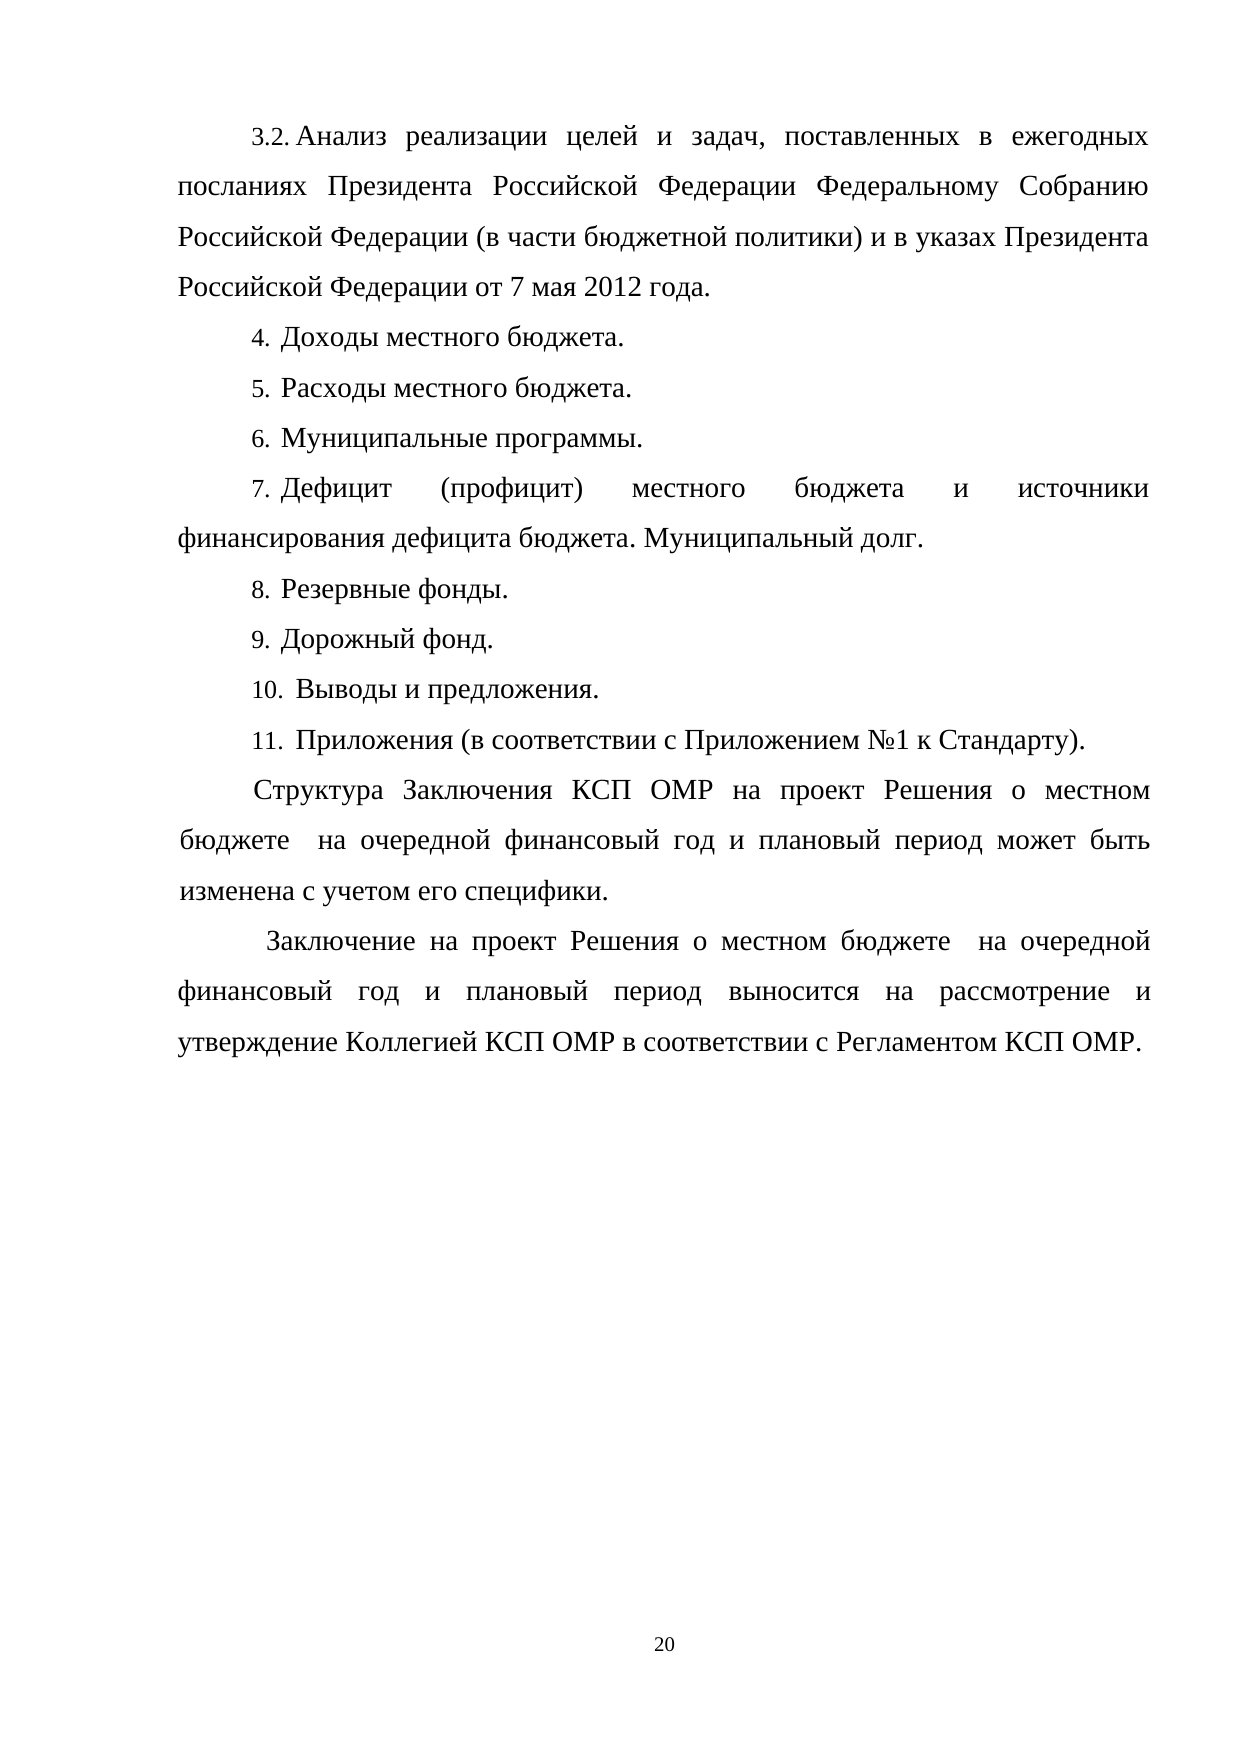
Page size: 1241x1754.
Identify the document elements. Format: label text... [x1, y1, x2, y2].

list Резервные фонды. [177, 571, 1152, 604]
text Структура Заключения КСП ОМР на проект Решения о местном бюджете на очередной финансовый год и плановый период может быть изменена с учетом его специфики. [179, 772, 1152, 906]
text Заключение на проект Решения о местном бюджете на очередной финансовый год и плановый период выносится на рассмотрение и утверждение Коллегией КСП ОМР в соответствии с Регламентом КСП ОМР. [177, 923, 1152, 1057]
list Доходы местного бюджета. [177, 319, 1152, 353]
list Расходы местного бюджета. [177, 370, 1152, 403]
list Дефицит (профицит) местного бюджета и источники финансирования дефицита бюджета. Муниципальный долг. [177, 470, 1149, 554]
list Дорожный фонд. [177, 621, 1152, 655]
list Муниципальные программы. [177, 420, 1152, 453]
list Анализ реализации целей и задач, поставленных в ежегодных посланиях Президента Российской Федерации Федеральному Собранию Российской Федерации (в части бюджетной политики) и в указах Президента Российской Федерации от 7 мая 2012 года. [177, 118, 1149, 303]
list Приложения (в соответствии с Приложением №1 к Стандарту). [177, 722, 1152, 755]
list Выводы и предложения. [177, 672, 1152, 705]
